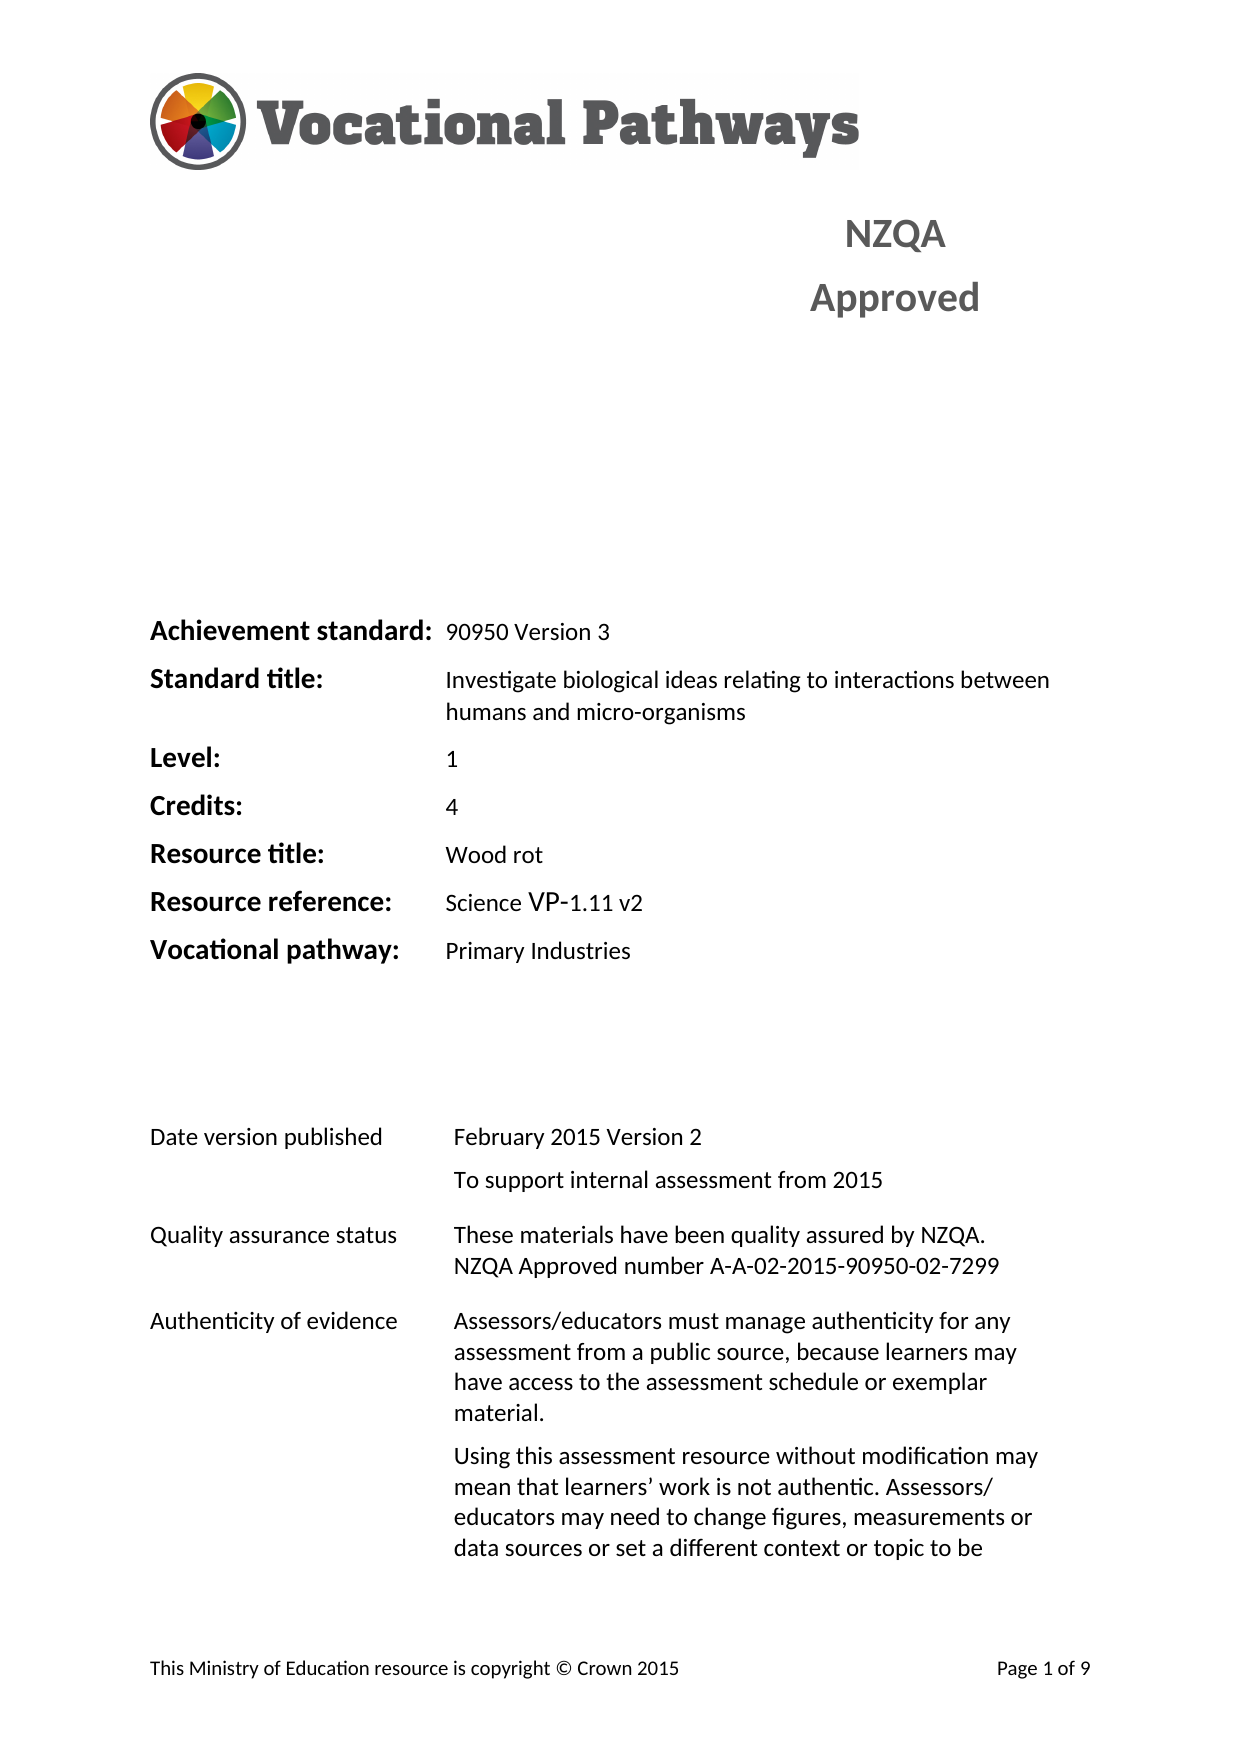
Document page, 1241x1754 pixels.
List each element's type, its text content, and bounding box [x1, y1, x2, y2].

text Resource title: [150, 835, 1090, 871]
table_header February 2015 Version 2 To support internal assessment from 2015 [443, 1109, 1079, 1207]
table_cell Quality assurance status [139, 1207, 442, 1293]
table_cell These materials have been quality assured by NZQA. NZQA Approved number A-A-02-2015-90950-02-7299 [443, 1207, 1079, 1293]
text Resource reference: VP- [150, 883, 1090, 919]
table_header Date version published [139, 1109, 442, 1207]
text Credits: [150, 787, 1090, 822]
text Achievement standard: [150, 612, 1090, 648]
text Vocational pathway: [150, 931, 1090, 967]
text Level: [150, 739, 1090, 774]
text Standard title: [150, 660, 1090, 726]
picture [150, 73, 859, 170]
